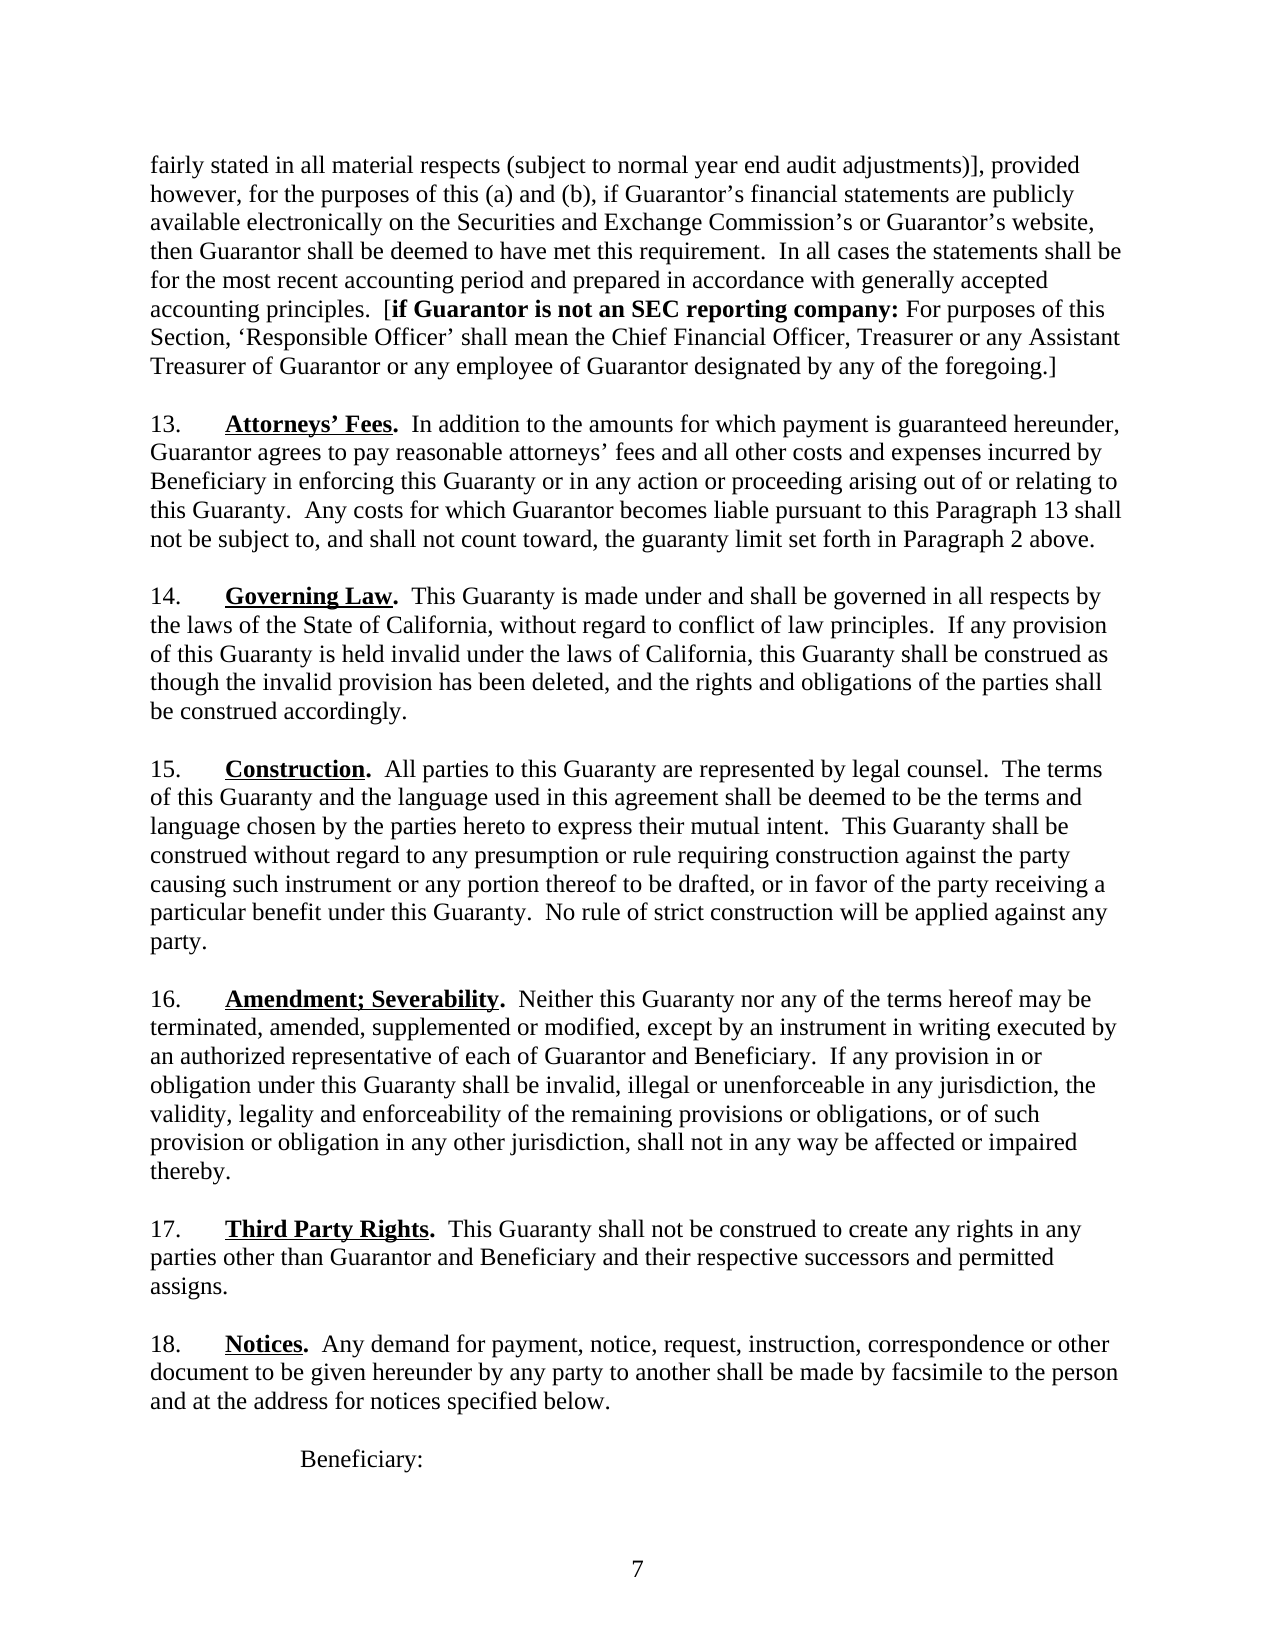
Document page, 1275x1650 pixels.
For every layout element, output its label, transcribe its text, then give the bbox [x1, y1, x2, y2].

text 18. Notices. Any demand for payment, notice, request, instruction, correspondence or other document to be given hereunder by any party to another shall be made by facsimile to the person and at the address for notices specified below. [150, 1329, 1125, 1415]
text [150, 150, 1125, 380]
text 14. Governing Law. This Guaranty is made under and shall be governed in all respects by the laws of the State of , without regard to conflict of law principles. If any provision of this Guaranty is held invalid under the laws of , this Guaranty shall be construed as though the invalid provision has been deleted, and the rights and obligations of the parties shall be construed accordingly. [150, 581, 1125, 725]
text 13. Attorneys’ Fees. In addition to the amounts for which payment is guaranteed hereunder, Guarantor agrees to pay reasonable attorneys’ fees and all other costs and expenses incurred by Beneficiary in enforcing this Guaranty or in any action or proceeding arising out of or relating to this Guaranty. Any costs for which Guarantor becomes liable pursuant to this Paragraph 13 shall not be subject to, and shall not count toward, the guaranty limit set forth in Paragraph 2 above. [150, 409, 1125, 552]
text 16. Amendment; Severability. Neither this Guaranty nor any of the terms hereof may be terminated, amended, supplemented or modified, except by an instrument in writing executed by an authorized representative of each of Guarantor and Beneficiary. If any provision in or obligation under this Guaranty shall be invalid, illegal or unenforceable in any jurisdiction, the validity, legality and enforceability of the remaining provisions or obligations, or of such provision or obligation in any other jurisdiction, shall not in any way be affected or impaired thereby. [150, 984, 1125, 1185]
text 17. Third Party Rights. This Guaranty shall not be construed to create any rights in any parties other than Guarantor and Beneficiary and their respective successors and permitted assigns. [150, 1214, 1125, 1300]
text Beneficiary: [225, 1444, 1125, 1472]
text 15. Construction. All parties to this Guaranty are represented by legal counsel. The terms of this Guaranty and the language used in this agreement shall be deemed to be the terms and language chosen by the parties hereto to express their mutual intent. This Guaranty shall be construed without regard to any presumption or rule requiring construction against the party causing such instrument or any portion thereof to be drafted, or in favor of the party receiving a particular benefit under this Guaranty. No rule of strict construction will be applied against any party. [150, 754, 1125, 955]
